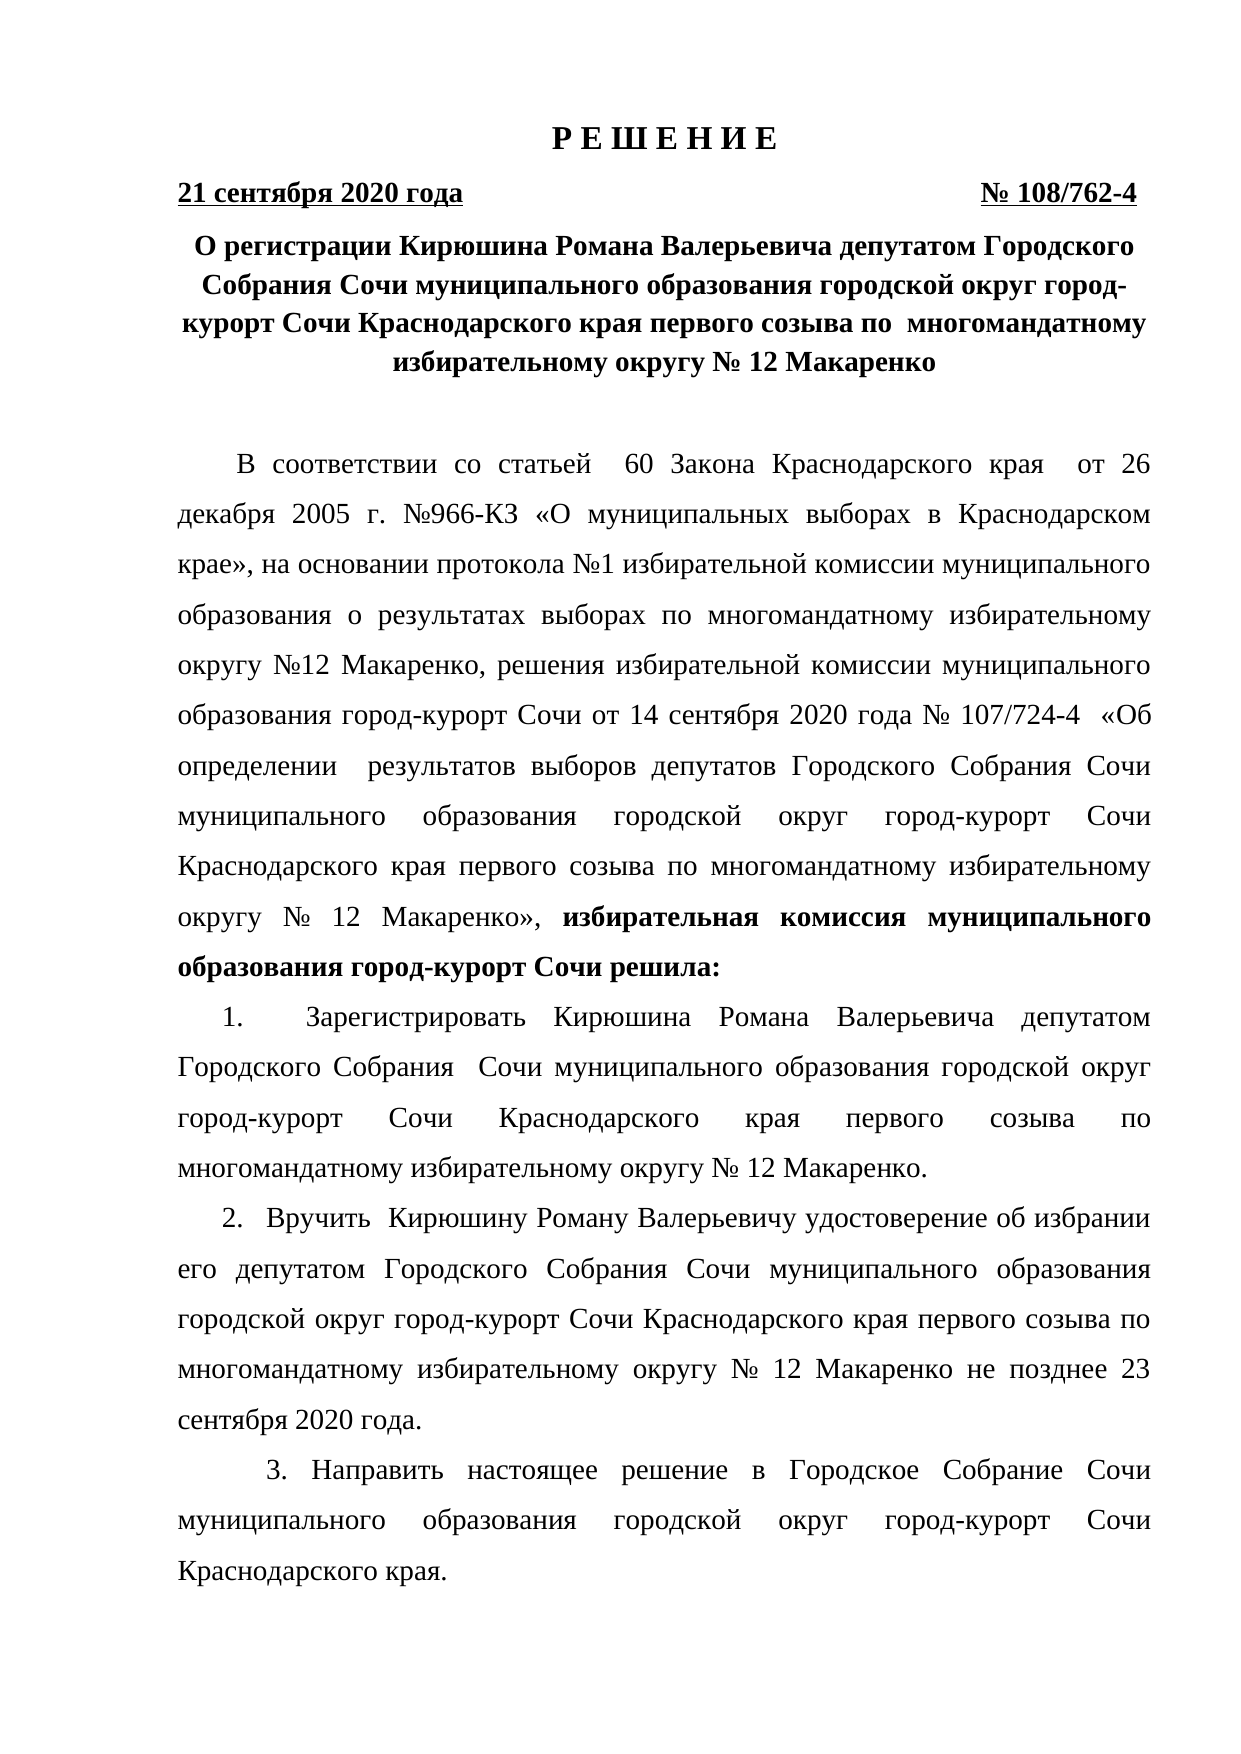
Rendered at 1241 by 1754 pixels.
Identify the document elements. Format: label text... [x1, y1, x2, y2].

text 3. Направить настоящее решение в Городское Собрание Сочи муниципального образования городской округ город-курорт Сочи Краснодарского края. [177, 1452, 1152, 1586]
text О регистрации Кирюшина Романа Валерьевича депутатом Городского Собрания Сочи муниципального образования городской округ город-курорт Сочи Краснодарского края первого созыва по многомандатному избирательному округу № 12 Макаренко [177, 228, 1152, 377]
text В соответствии со статьей 60 Закона Краснодарского края от 26 декабря . №966-КЗ «О муниципальных выборах в Краснодарском крае», на основании протокола №1 избирательной комиссии муниципального образования о результатах выборах по многомандатному избирательному округу №12 Макаренко, решения избирательной комиссии муниципального образования город-курорт Сочи от 14 сентября 2020 года № 107/724-4 «Об определении результатов выборов депутатов Городского Собрания Сочи муниципального образования городской округ город-курорт Сочи Краснодарского края первого созыва по многомандатному избирательному округу № 12 Макаренко», избирательная комиссия муниципального образования город-курорт Сочи решила: [177, 446, 1152, 982]
list Зарегистрировать Кирюшина Романа Валерьевича депутатом Городского Собрания Сочи муниципального образования городской округ город-курорт Сочи Краснодарского края первого созыва по многомандатному избирательному округу № 12 Макаренко. [177, 999, 1152, 1184]
text Р Е Ш Е Н И Е [177, 118, 1152, 156]
list Вручить Кирюшину Роману Валерьевичу удостоверение об избрании его депутатом Городского Собрания Сочи муниципального образования городской округ город-курорт Сочи Краснодарского края первого созыва по многомандатному избирательному округу № 12 Макаренко не позднее 23 сентября 2020 года. [177, 1201, 1152, 1435]
text 21 сентября 2020 года № 108/762-4 [177, 176, 1152, 209]
